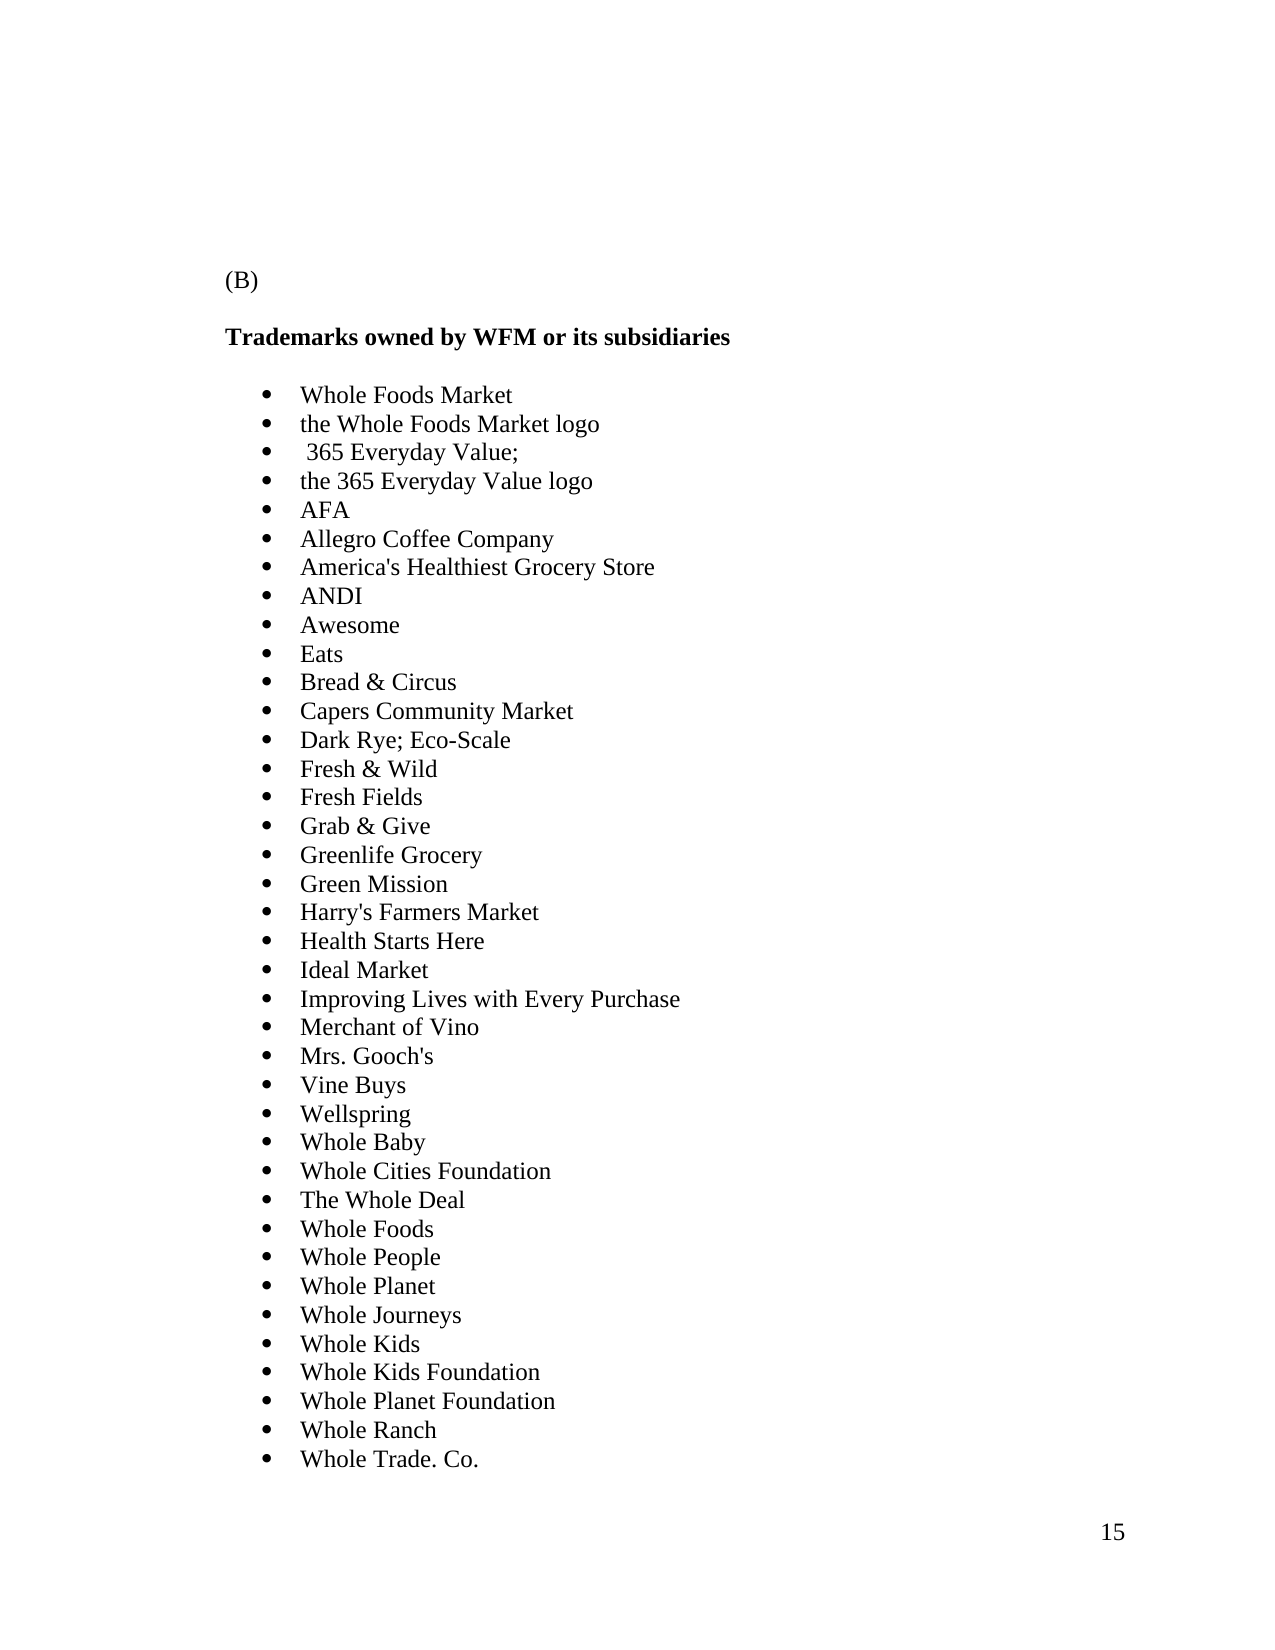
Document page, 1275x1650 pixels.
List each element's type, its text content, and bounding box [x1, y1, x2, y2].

list Wellspring [262, 1099, 1125, 1127]
list Whole People [262, 1242, 1125, 1271]
list Vine Buys [262, 1070, 1125, 1099]
list Whole Foods Market [262, 380, 1125, 409]
list Allegro Coffee Company [262, 524, 1125, 552]
list Whole Ranch [262, 1415, 1125, 1444]
list Capers Community Market [262, 696, 1125, 725]
list Improving Lives with Every Purchase [262, 984, 1125, 1012]
list Bread & Circus [262, 667, 1125, 696]
list The Whole Deal [262, 1185, 1125, 1214]
list Greenlife Grocery [262, 840, 1125, 869]
list Green Mission [262, 869, 1125, 897]
text Trademarks owned by WFM or its subsidiaries [150, 322, 1125, 351]
list the 365 Everyday Value logo [262, 466, 1125, 495]
list the Whole Foods Market logo [262, 409, 1125, 437]
list Health Starts Here [262, 926, 1125, 955]
list Whole Trade. Co. [262, 1444, 1125, 1472]
list Fresh & Wild [262, 754, 1125, 782]
list Whole Planet Foundation [262, 1386, 1125, 1415]
list Whole Planet [262, 1271, 1125, 1300]
list America's Healthiest Grocery Store [262, 552, 1125, 581]
list Ideal Market [262, 955, 1125, 984]
list AFA [262, 495, 1125, 524]
list Whole Kids [262, 1329, 1125, 1357]
list Whole Baby [262, 1127, 1125, 1156]
list Eats [262, 639, 1125, 667]
text (B) [150, 265, 1125, 294]
list Whole Foods [262, 1214, 1125, 1242]
list Mrs. Gooch's [262, 1041, 1125, 1070]
list Harry's Farmers Market [262, 897, 1125, 926]
list Whole Kids Foundation [262, 1357, 1125, 1386]
list Whole Cities Foundation [262, 1156, 1125, 1185]
list Dark Rye; Eco-Scale [262, 725, 1125, 754]
list Whole Journeys [262, 1300, 1125, 1329]
list Fresh Fields [262, 782, 1125, 811]
list ANDI [262, 581, 1125, 610]
list Awesome [262, 610, 1125, 639]
list 365 Everyday Value; [262, 437, 1125, 466]
list Merchant of Vino [262, 1012, 1125, 1041]
list Grab & Give [262, 811, 1125, 840]
